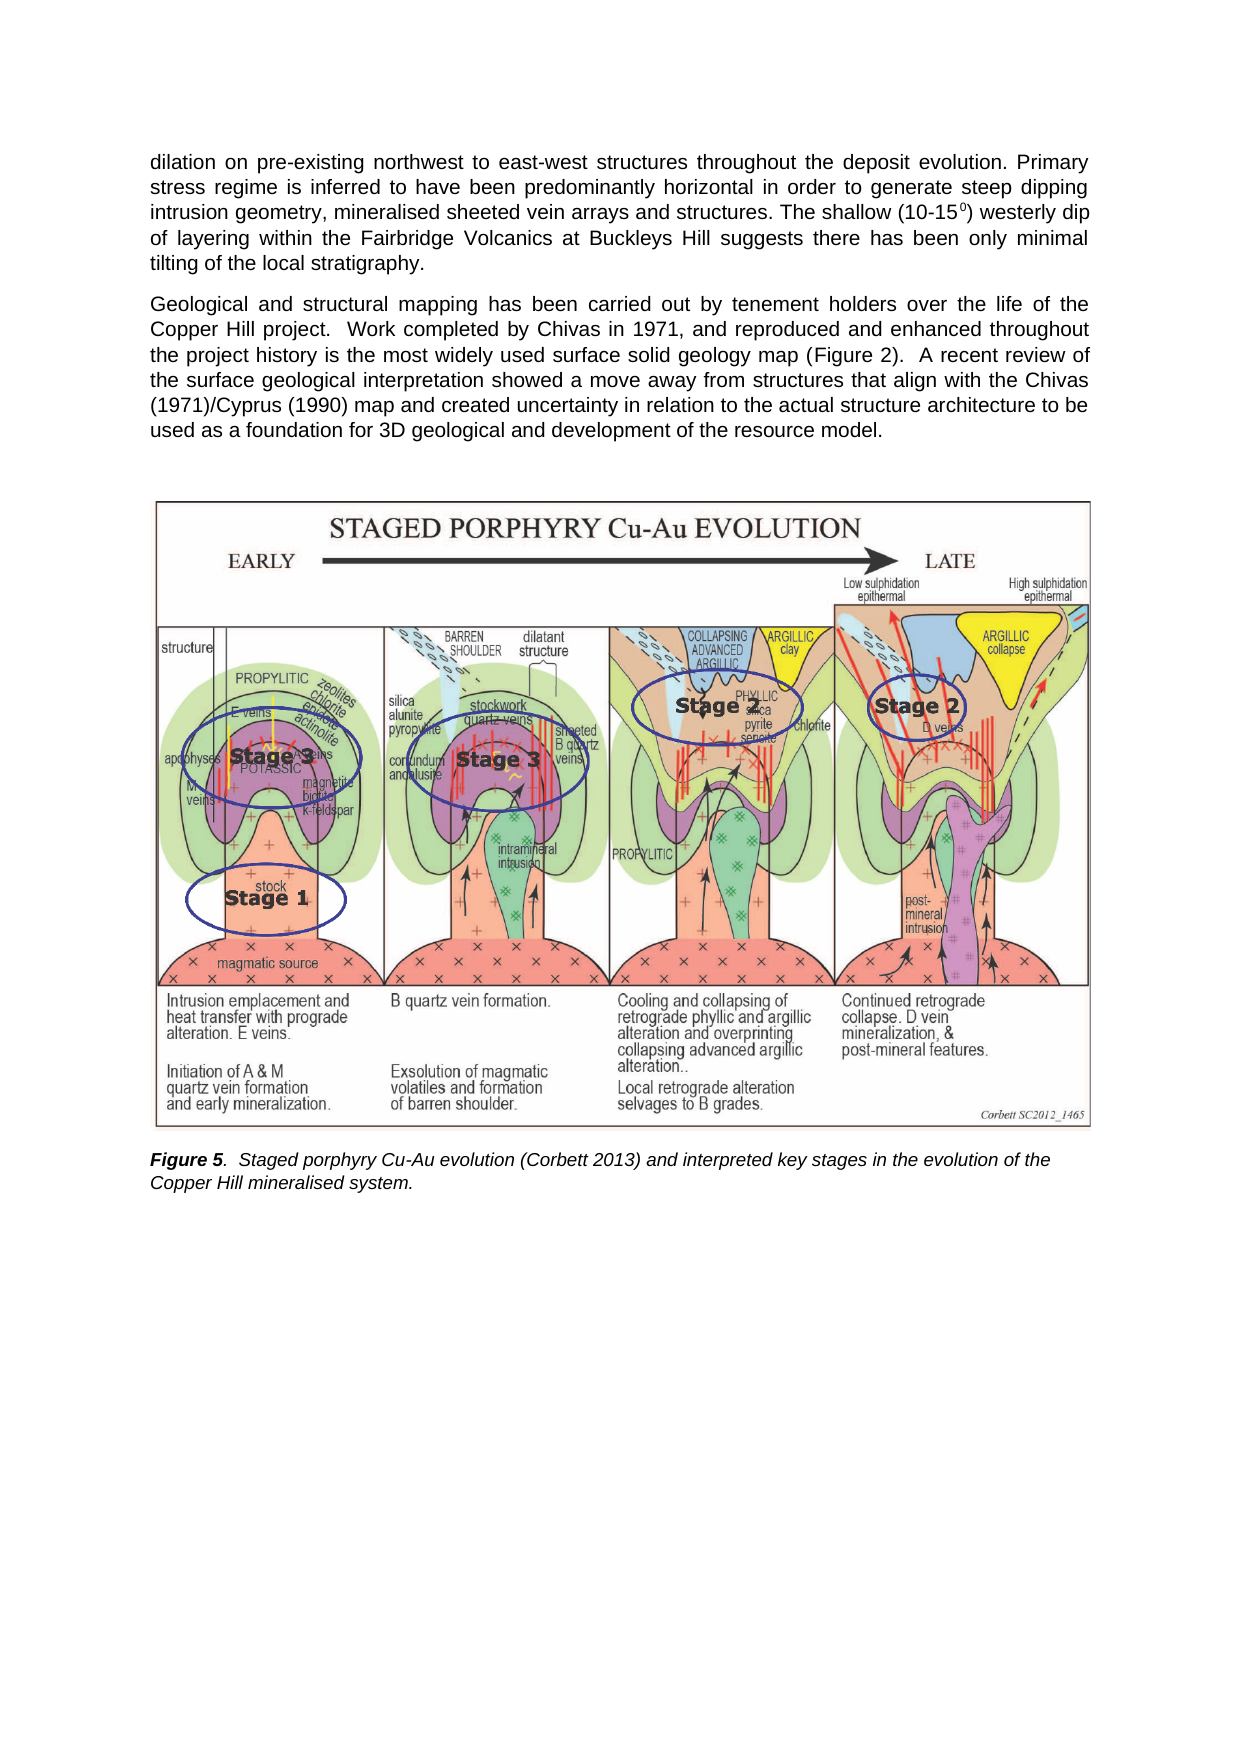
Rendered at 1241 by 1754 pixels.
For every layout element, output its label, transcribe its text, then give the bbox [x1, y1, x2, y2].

picture [150, 501, 1091, 1131]
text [150, 150, 1090, 274]
